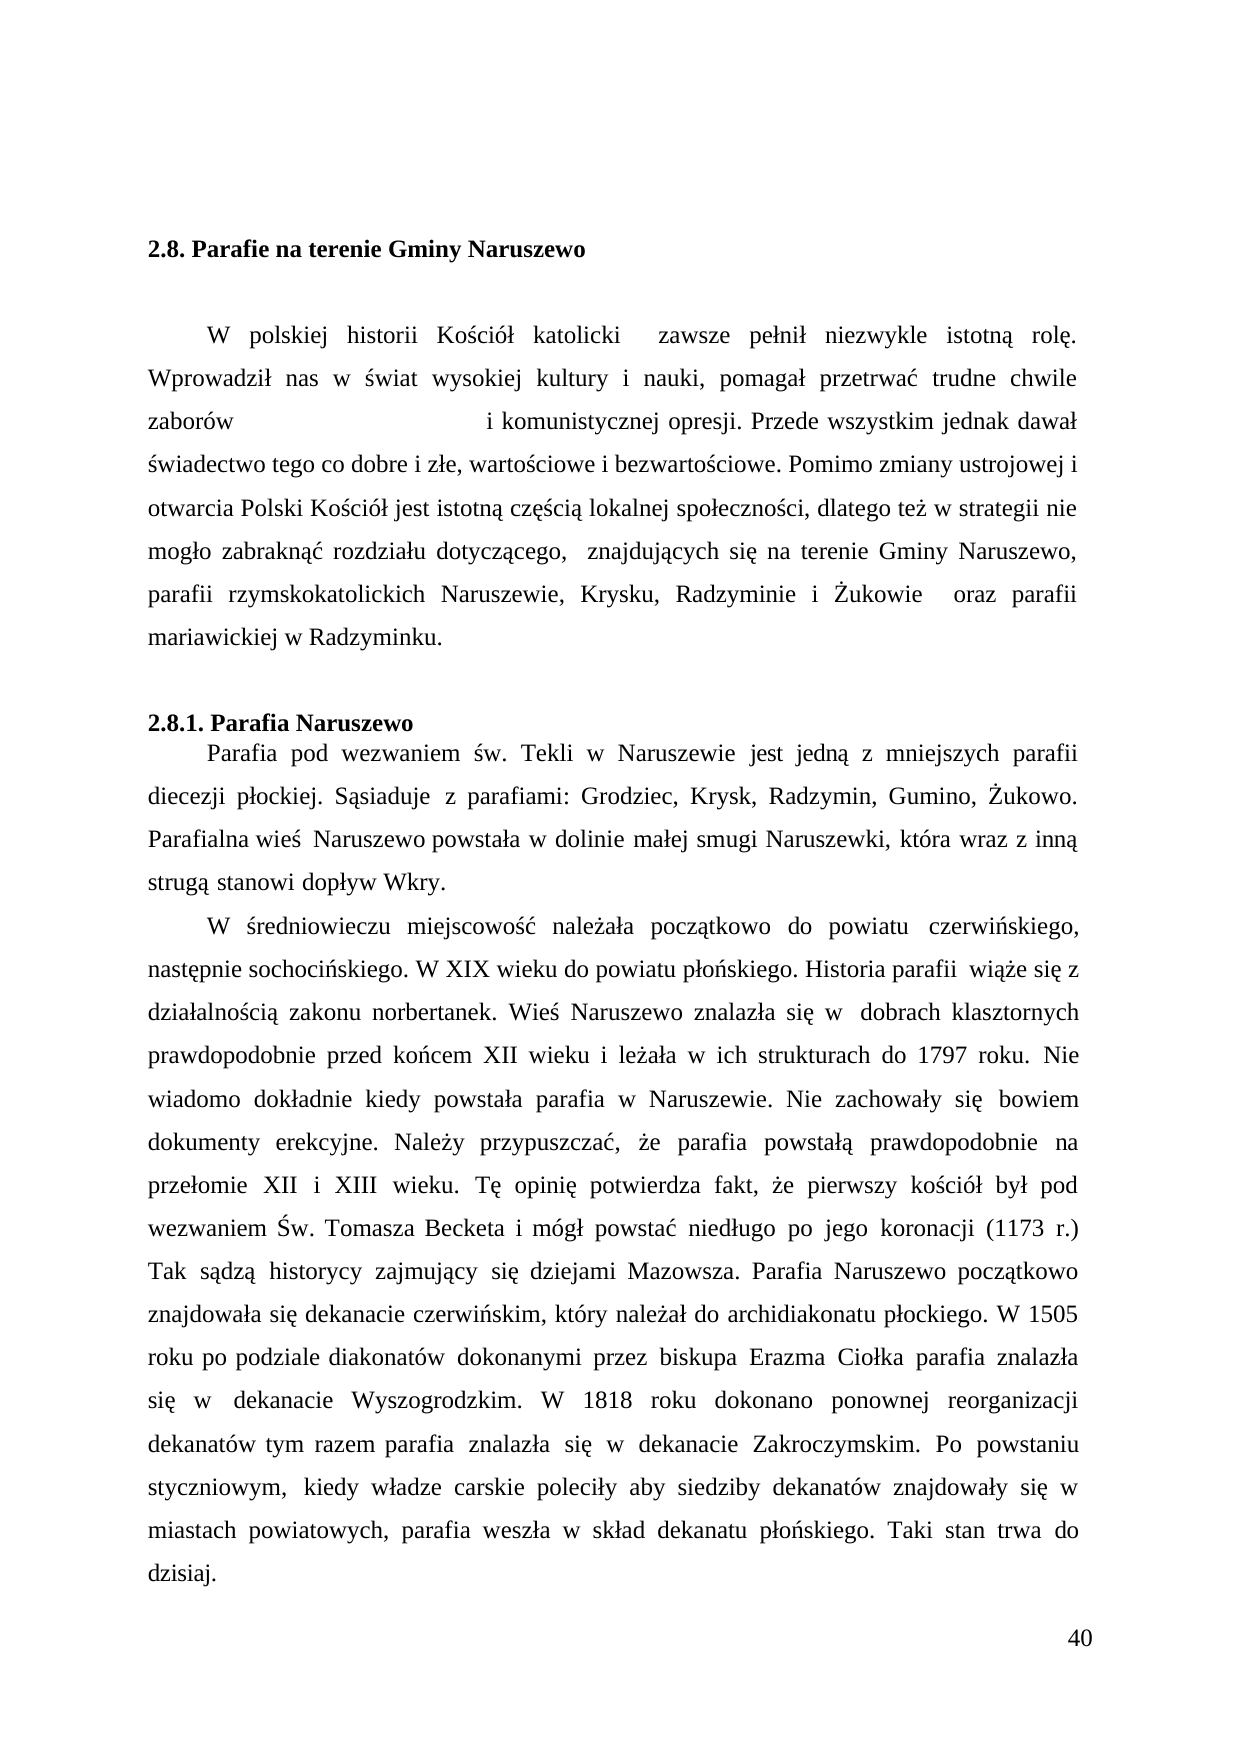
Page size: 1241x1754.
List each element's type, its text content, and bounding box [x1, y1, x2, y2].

text W polskiej historii Kościół katolicki zawsze pełnił niezwykle istotną rolę. Wprowadził nas w świat wysokiej kultury i nauki, pomagał przetrwać trudne chwile zaborów i komunistycznej opresji. Przede wszystkim jednak dawał świadectwo tego co dobre i złe, wartościowe i bezwartościowe. Pomimo zmiany ustrojowej i otwarcia Polski Kościół jest istotną częścią lokalnej społeczności, dlatego też w strategii nie mogło zabraknąć rozdziału dotyczącego, znajdujących się na terenie Gminy Naruszewo, parafii rzymskokatolickich Naruszewie, Krysku, Radzyminie i Żukowie oraz parafii mariawickiej w Radzyminku. [148, 320, 1078, 651]
text 2.8.1. Parafia Naruszewo [148, 708, 1078, 737]
text W średniowieczu miejscowość należała początkowo do powiatu czerwińskiego, następnie sochocińskiego. W XIX wieku do powiatu płońskiego. Historia parafii wiąże się z działalnością zakonu norbertanek. Wieś Naruszewo znalazła się w dobrach klasztornych prawdopodobnie przed końcem XII wieku i leżała w ich strukturach do 1797 roku. Nie wiadomo dokładnie kiedy powstała parafia w Naruszewie. Nie zachowały się bowiem dokumenty erekcyjne. Należy przypuszczać, że parafia powstałą prawdopodobnie na przełomie XII i XIII wieku. Tę opinię potwierdza fakt, że pierwszy kościół był pod wezwaniem Św. Tomasza Becketa i mógł powstać niedługo po jego koronacji (1173 r.) Tak sądzą historycy zajmujący się dziejami Mazowsza. Parafia Naruszewo początkowo znajdowała się dekanacie czerwińskim, który należał do archidiakonatu płockiego. W 1505 roku po podziale diakonatów dokonanymi przez biskupa Erazma Ciołka parafia znalazła się w dekanacie Wyszogrodzkim. W 1818 roku dokonano ponownej reorganizacji dekanatów tym razem parafia znalazła się w dekanacie Zakroczymskim. Po powstaniu styczniowym, kiedy władze carskie poleciły aby siedziby dekanatów znajdowały się w miastach powiatowych, parafia weszła w skład dekanatu płońskiego. Taki stan trwa do dzisiaj. [148, 911, 1079, 1587]
text 2.8. Parafie na terenie Gminy Naruszewo [148, 234, 1078, 263]
text Parafia pod wezwaniem św. Tekli w Naruszewie jest jedną z mniejszych parafii diecezji płockiej. Sąsiaduje z parafiami: Grodziec, Krysk, Radzymin, Gumino, Żukowo. Parafialna wieś Naruszewo powstała w dolinie małej smugi Naruszewki, która wraz z inną strugą stanowi dopływ Wkry. [148, 738, 1078, 896]
